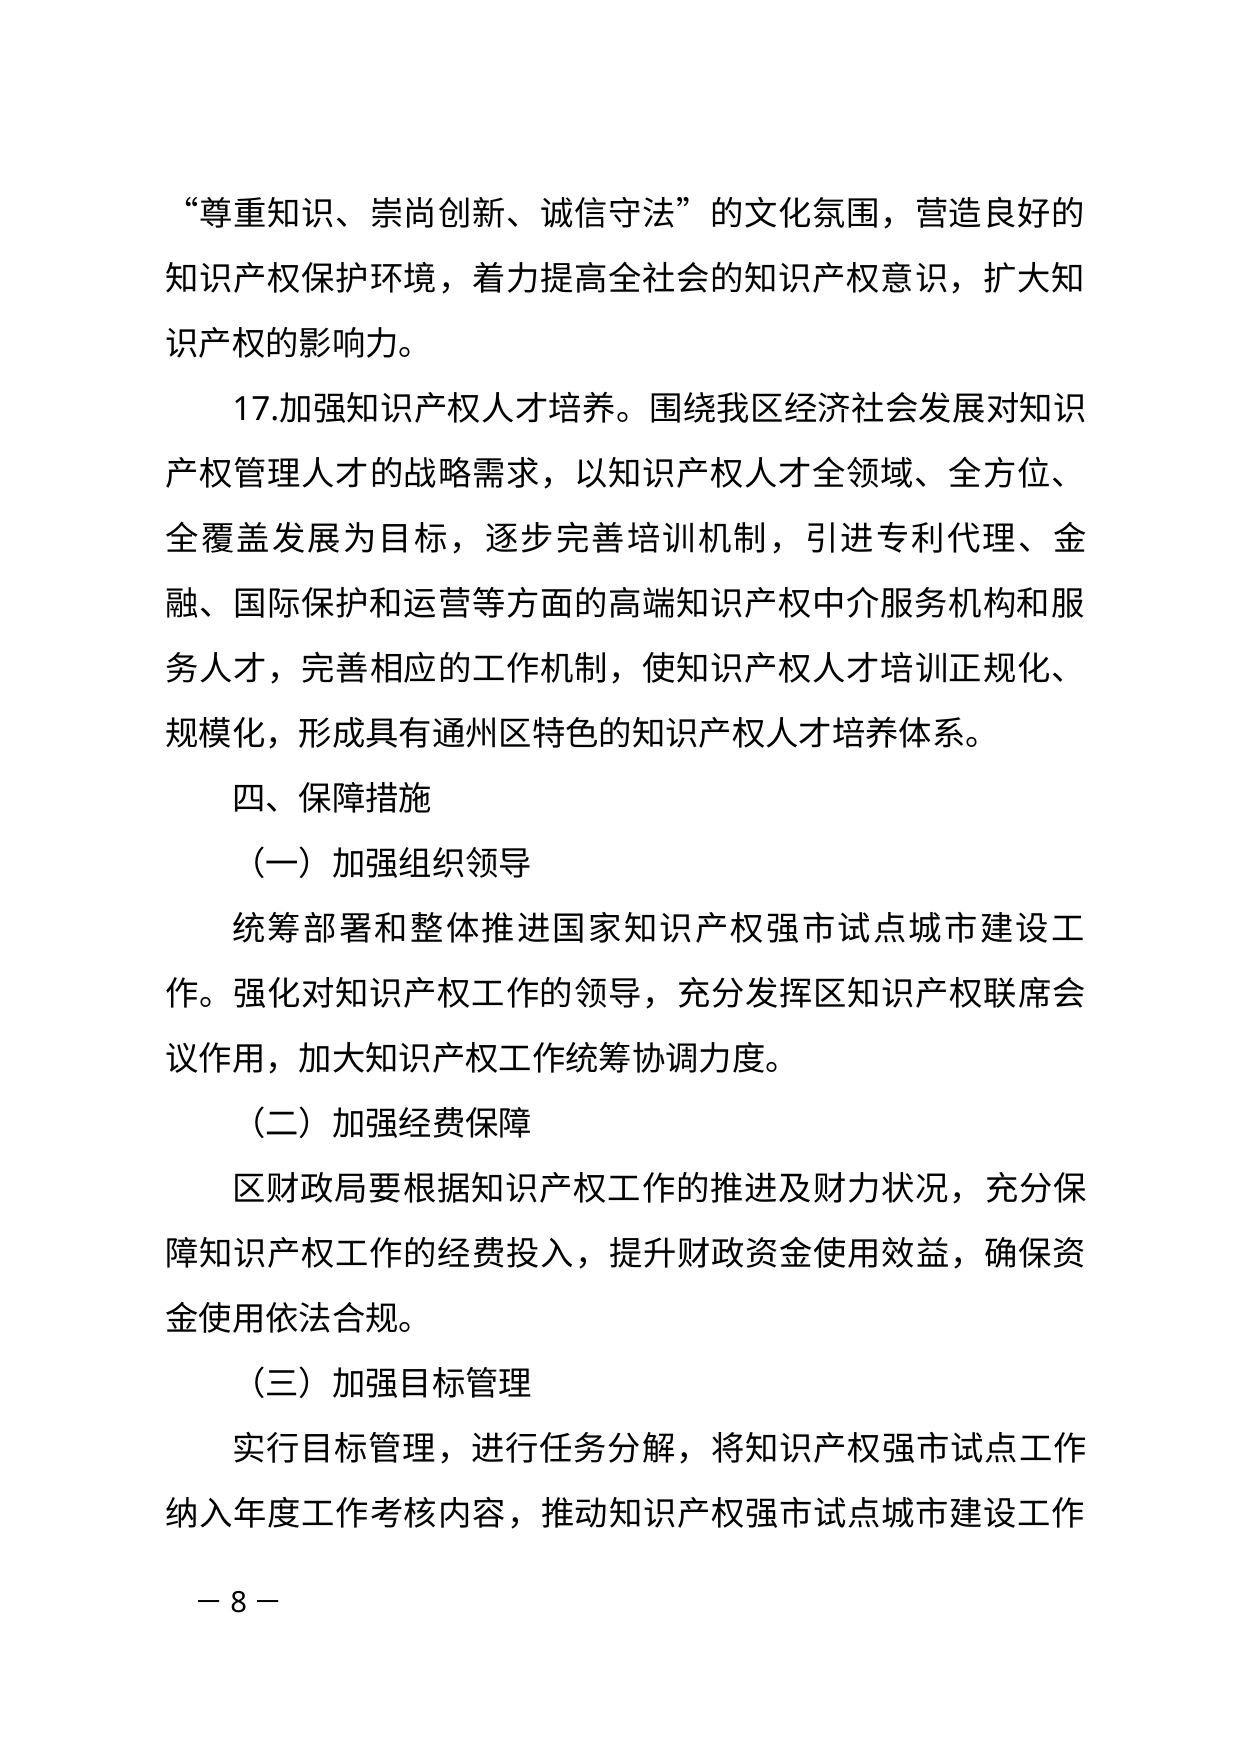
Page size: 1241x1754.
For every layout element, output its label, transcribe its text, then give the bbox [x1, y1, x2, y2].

list 区财政局要根据知识产权工作的推进及财力状况，充分保障知识产权工作的经费投入，提升财政资金使用效益，确保资金使用依法合规。 [165, 1153, 1087, 1348]
list 加强经费保障 [165, 1088, 1087, 1153]
text 四、保障措施 [165, 763, 1087, 828]
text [165, 1413, 1087, 1543]
text （三）加强目标管理 [165, 1348, 1087, 1413]
text 统筹部署和整体推进国家知识产权强市试点城市建设工作。强化对知识产权工作的领导，充分发挥区知识产权联席会议作用，加大知识产权工作统筹协调力度。 [165, 893, 1087, 1088]
text （一）加强组织领导 [165, 828, 1087, 893]
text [165, 178, 1087, 373]
text 17.加强知识产权人才培养。围绕我区经济社会发展对知识产权管理人才的战略需求，以知识产权人才全领域、全方位、全覆盖发展为目标，逐步完善培训机制，引进专利代理、金融、国际保护和运营等方面的高端知识产权中介服务机构和服务人才，完善相应的工作机制，使知识产权人才培训正规化、规模化，形成具有通州区特色的知识产权人才培养体系。 [165, 373, 1087, 763]
